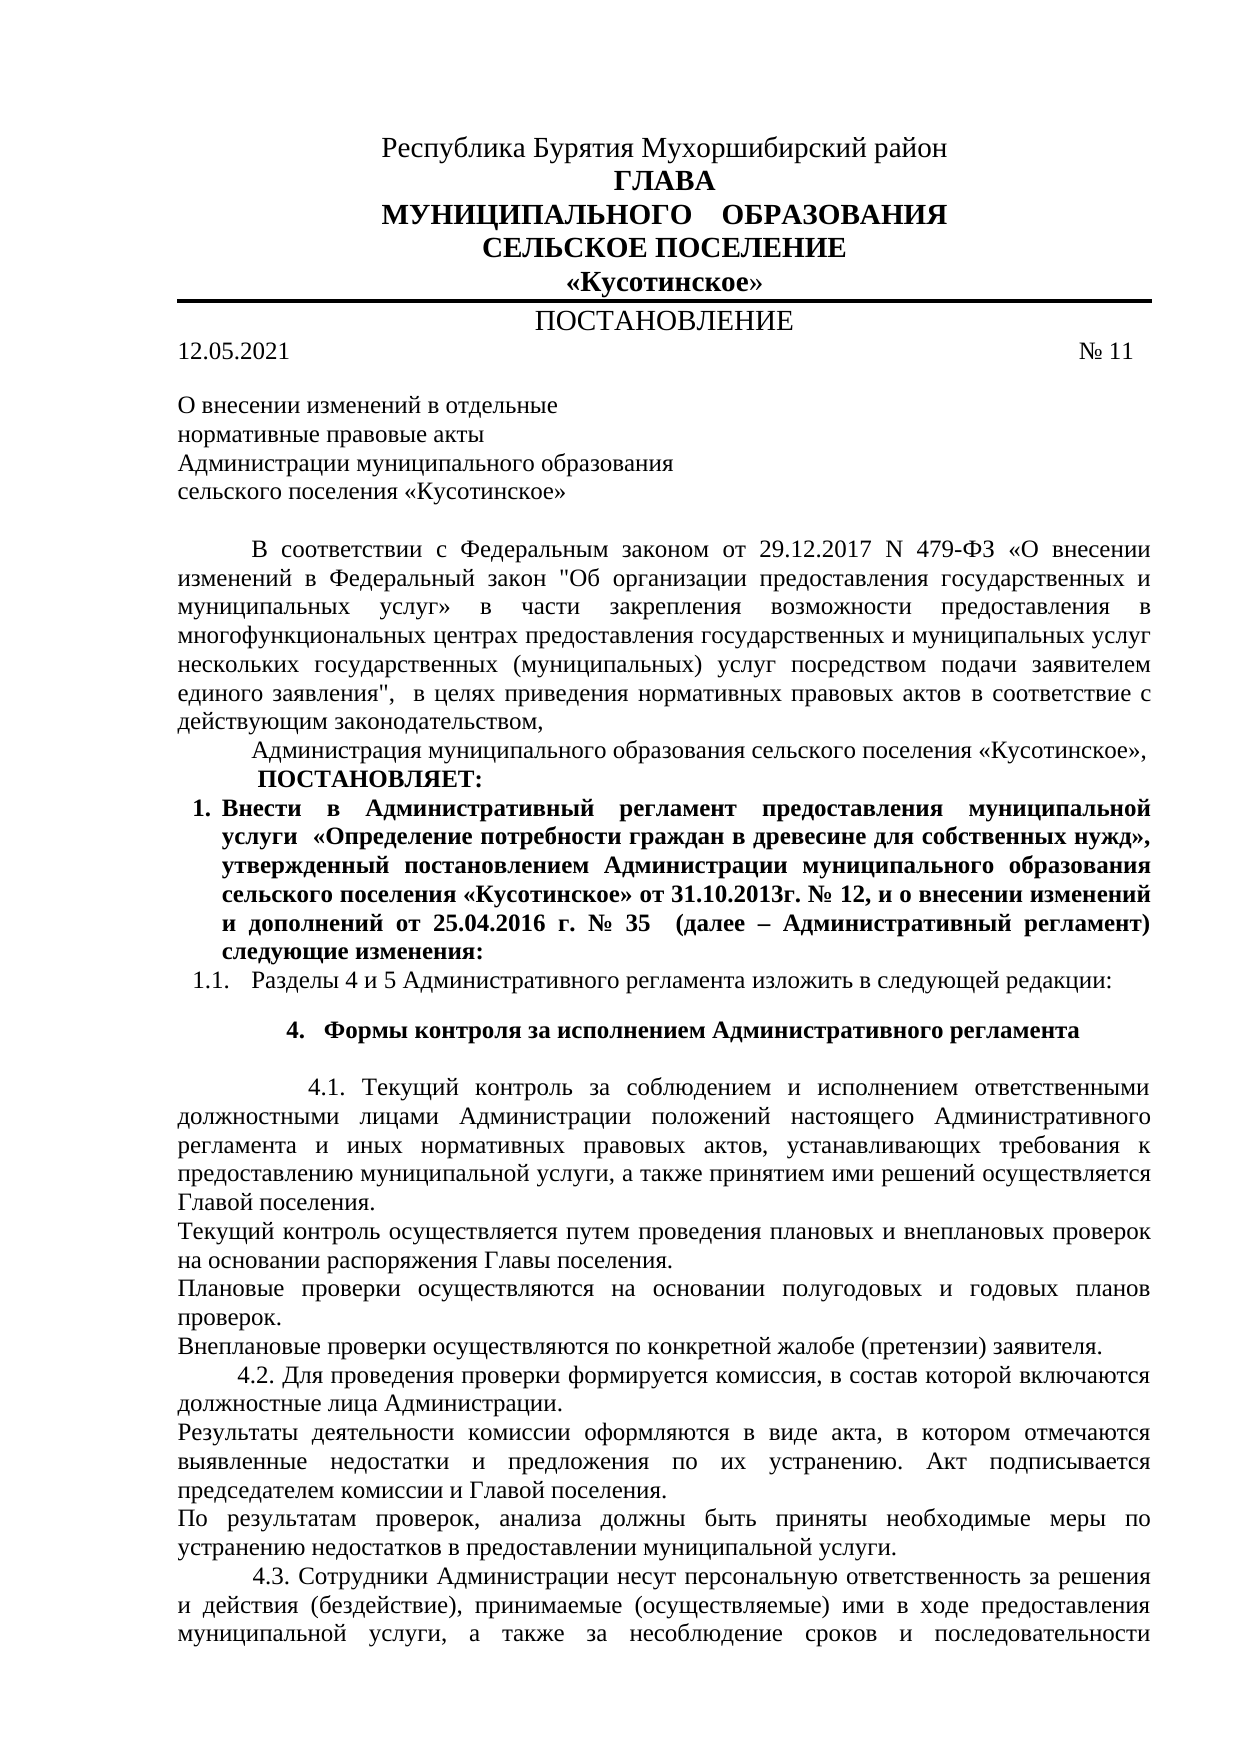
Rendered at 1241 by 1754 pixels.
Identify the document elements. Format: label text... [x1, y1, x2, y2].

text 4.1. Текущий контроль за соблюдением и исполнением ответственными должностными лицами Администрации положений настоящего Административного регламента и иных нормативных правовых актов, устанавливающих требования к предоставлению муниципальной услуги, а также принятием ими решений осуществляется Главой поселения. [177, 1072, 1152, 1216]
text Результаты деятельности комиссии оформляются в виде акта, в котором отмечаются выявленные недостатки и предложения по их устранению. Акт подписывается председателем комиссии и Главой поселения. [177, 1417, 1152, 1503]
list Разделы 4 и 5 Административного регламента изложить в следующей редакции: [192, 965, 1152, 994]
text Плановые проверки осуществляются на основании полугодовых и годовых планов проверок. [177, 1273, 1152, 1331]
text Республика Бурятия Мухоршибирский район [177, 130, 1152, 163]
text Администрации муниципального образования [177, 448, 1152, 476]
text ПОСТАНОВЛЯЕТ: [177, 764, 1152, 793]
text О внесении изменений в отдельные [177, 390, 1152, 419]
text В соответствии с Федеральным законом от 29.12.2017 N 479-ФЗ «О внесении изменений в Федеральный закон "Об организации предоставления государственных и муниципальных услуг» в части закрепления возможности предоставления в многофункциональных центрах предоставления государственных и муниципальных услуг нескольких государственных (муниципальных) услуг посредством подачи заявителем единого заявления", в целях приведения нормативных правовых актов в соответствие с действующим законодательством, [177, 534, 1152, 735]
subtitle Администрация муниципального образования сельского поселения «Кусотинское», [177, 735, 1152, 764]
text ПОСТАНОВЛЕНИЕ [177, 303, 1152, 336]
text нормативные правовые акты [177, 419, 1152, 448]
text сельского поселения «Кусотинское» [177, 476, 1152, 505]
text 12.05.2021 № 11 [177, 336, 1152, 365]
text «Кусотинское» [177, 264, 1152, 299]
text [177, 1561, 1152, 1647]
title Формы контроля за исполнением Административного регламента [215, 1015, 1152, 1043]
text Внеплановые проверки осуществляются по конкретной жалобе (претензии) заявителя. [177, 1331, 1152, 1360]
text Текущий контроль осуществляется путем проведения плановых и внеплановых проверок на основании распоряжения Главы поселения. [177, 1216, 1152, 1273]
text ГЛАВА [177, 163, 1152, 197]
subtitle Внести в Административный регламент предоставления муниципальной услуги «Определение потребности граждан в древесине для собственных нужд», утвержденный постановлением Администрации муниципального образования сельского поселения «Кусотинское» от 31.10.2013г. № 12, и о внесении изменений и дополнений от 25.04.2016 г. № 35 (далее – Административный регламент) следующие изменения: [192, 793, 1152, 965]
text СЕЛЬСКОЕ ПОСЕЛЕНИЕ [177, 230, 1152, 264]
text 4.2. Для проведения проверки формируется комиссия, в состав которой включаются должностные лица Администрации. [177, 1360, 1152, 1417]
text По результатам проверок, анализа должны быть приняты необходимые меры по устранению недостатков в предоставлении муниципальной услуги. [177, 1503, 1152, 1561]
text МУНИЦИПАЛЬНОГО ОБРАЗОВАНИЯ [177, 197, 1152, 230]
